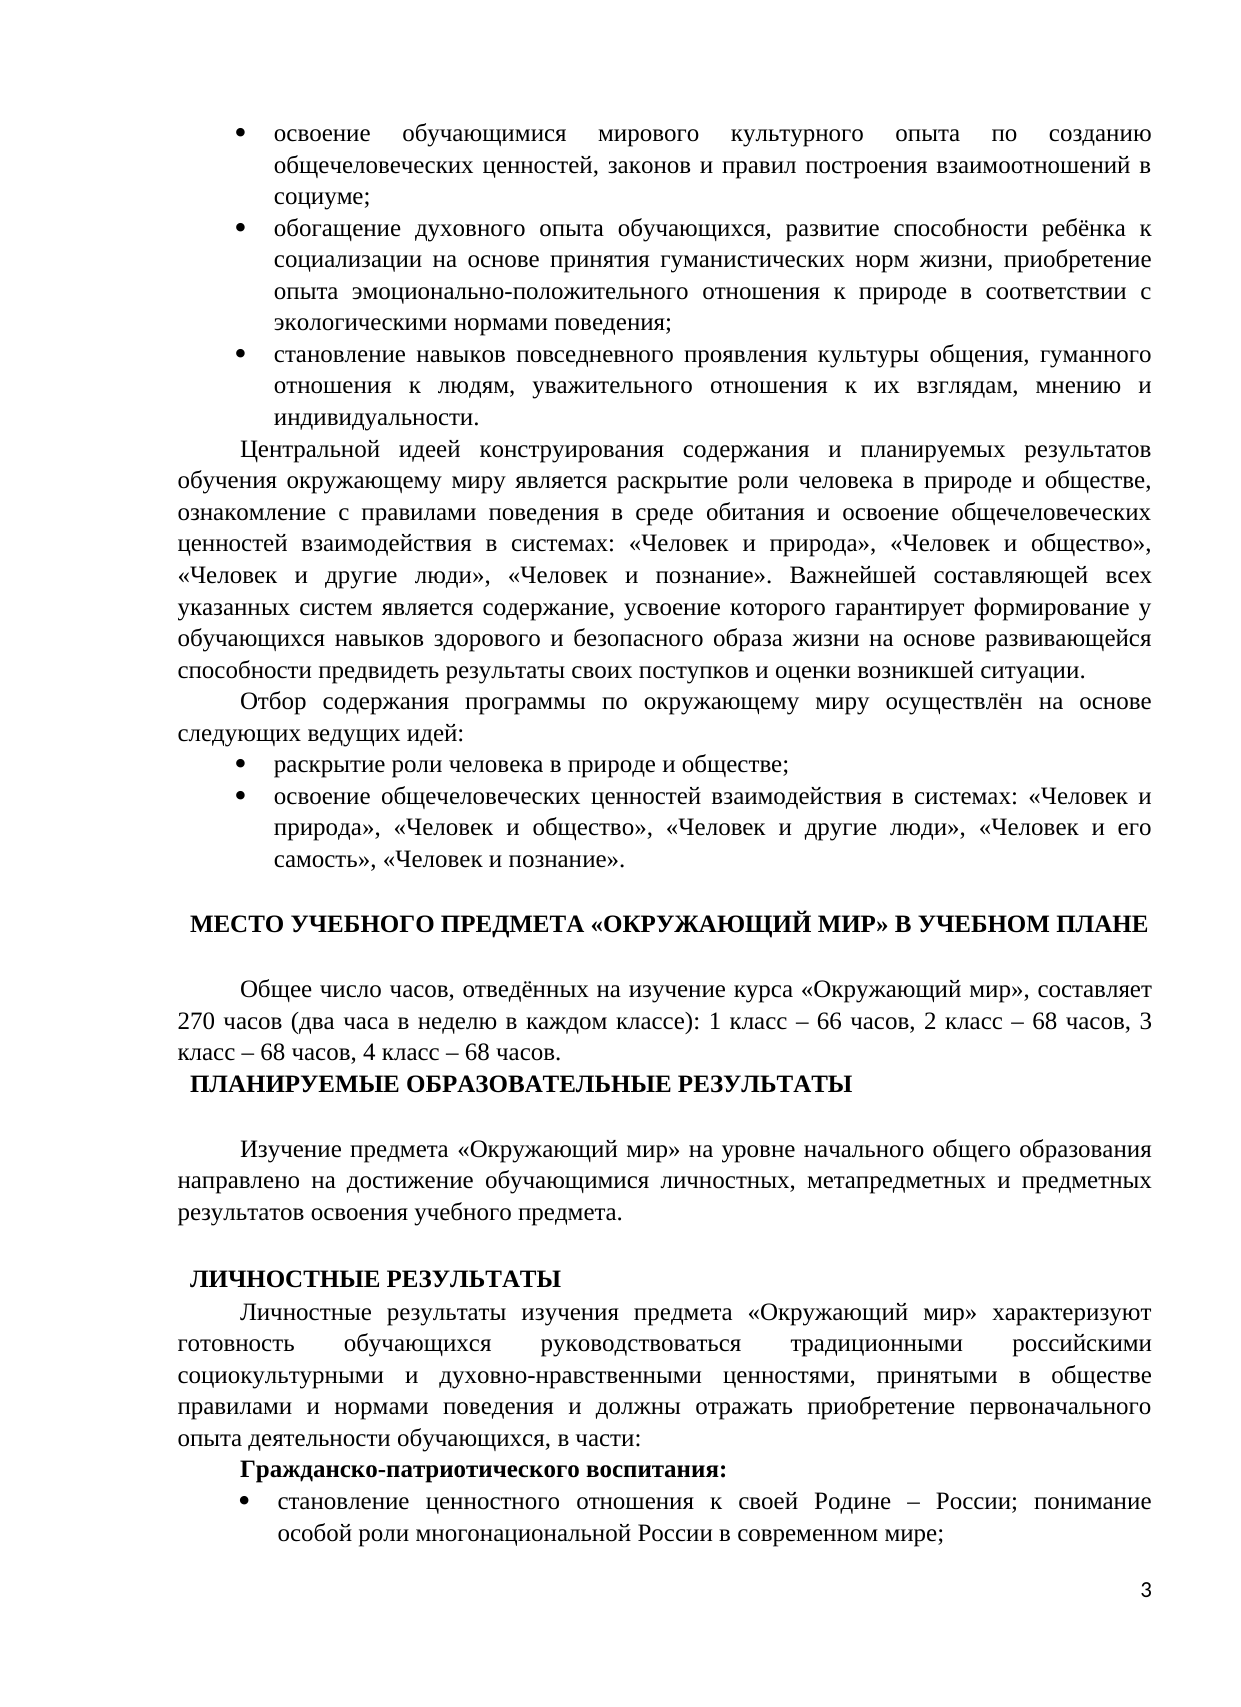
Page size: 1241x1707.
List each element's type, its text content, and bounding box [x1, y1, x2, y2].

list становление ценностного отношения к своей Родине – России; понимание особой роли многонациональной России в современном мире; [240, 1486, 1152, 1546]
list раскрытие роли человека в природе и обществе; [236, 749, 1152, 778]
text Общее число часов, отведённых на изучение курса «Окружающий мир», составляет 270 часов (два часа в неделю в каждом классе): 1 класс – 66 часов, 2 класс – 68 часов, 3 класс – 68 часов, 4 класс – 68 часов. [177, 974, 1152, 1066]
text Центральной идеей конструирования содержания и планируемых результатов обучения окружающему миру является раскрытие роли человека в природе и обществе, ознакомление с правилами поведения в среде обитания и освоение общечеловеческих ценностей взаимодействия в системах: «Человек и природа», «Человек и общество», «Человек и другие люди», «Человек и познание». Важнейшей составляющей всех указанных систем является содержание, усвоение которого гарантирует формирование у обучающихся навыков здорового и безопасного образа жизни на основе развивающейся способности предвидеть результаты своих поступков и оценки возникшей ситуации. [177, 434, 1152, 683]
list освоение общечеловеческих ценностей взаимодействия в системах: «Человек и природа», «Человек и общество», «Человек и другие люди», «Человек и его самость», «Человек и познание». [236, 781, 1152, 873]
text Изучение предмета «Окружающий мир» на уровне начального общего образования направлено на достижение обучающимися личностных, метапредметных и предметных результатов освоения учебного предмета. [177, 1134, 1152, 1226]
text Личностные результаты изучения предмета «Окружающий мир» характеризуют готовность обучающихся руководствоваться традиционными российскими социокультурными и духовно-нравственными ценностями, принятыми в обществе правилами и нормами поведения и должны отражать приобретение первоначального опыта деятельности обучающихся, в части: [177, 1297, 1152, 1452]
text ЛИЧНОСТНЫЕ РЕЗУЛЬТАТЫ [190, 1264, 1152, 1292]
list обогащение духовного опыта обучающихся, развитие способности ребёнка к социализации на основе принятия гуманистических норм жизни, приобретение опыта эмоционально-положительного отношения к природе в соответствии с экологическими нормами поведения; [236, 213, 1152, 336]
text ПЛАНИРУЕМЫЕ ОБРАЗОВАТЕЛЬНЫЕ РЕЗУЛЬТАТЫ [190, 1069, 1152, 1098]
list становление навыков повседневного проявления культуры общения, гуманного отношения к людям, уважительного отношения к их взглядам, мнению и индивидуальности. [236, 339, 1152, 431]
text МЕСТО УЧЕБНОГО ПРЕДМЕТА «ОКРУЖАЮЩИЙ МИР» В УЧЕБНОМ ПЛАНЕ [190, 909, 1152, 938]
text Гражданско-патриотического воспитания: [177, 1454, 1152, 1483]
list освоение обучающимися мирового культурного опыта по созданию общечеловеческих ценностей, законов и правил построения взаимоотношений в социуме; [236, 118, 1152, 210]
text Отбор содержания программы по окружающему миру осуществлён на основе следующих ведущих идей: [177, 686, 1152, 747]
